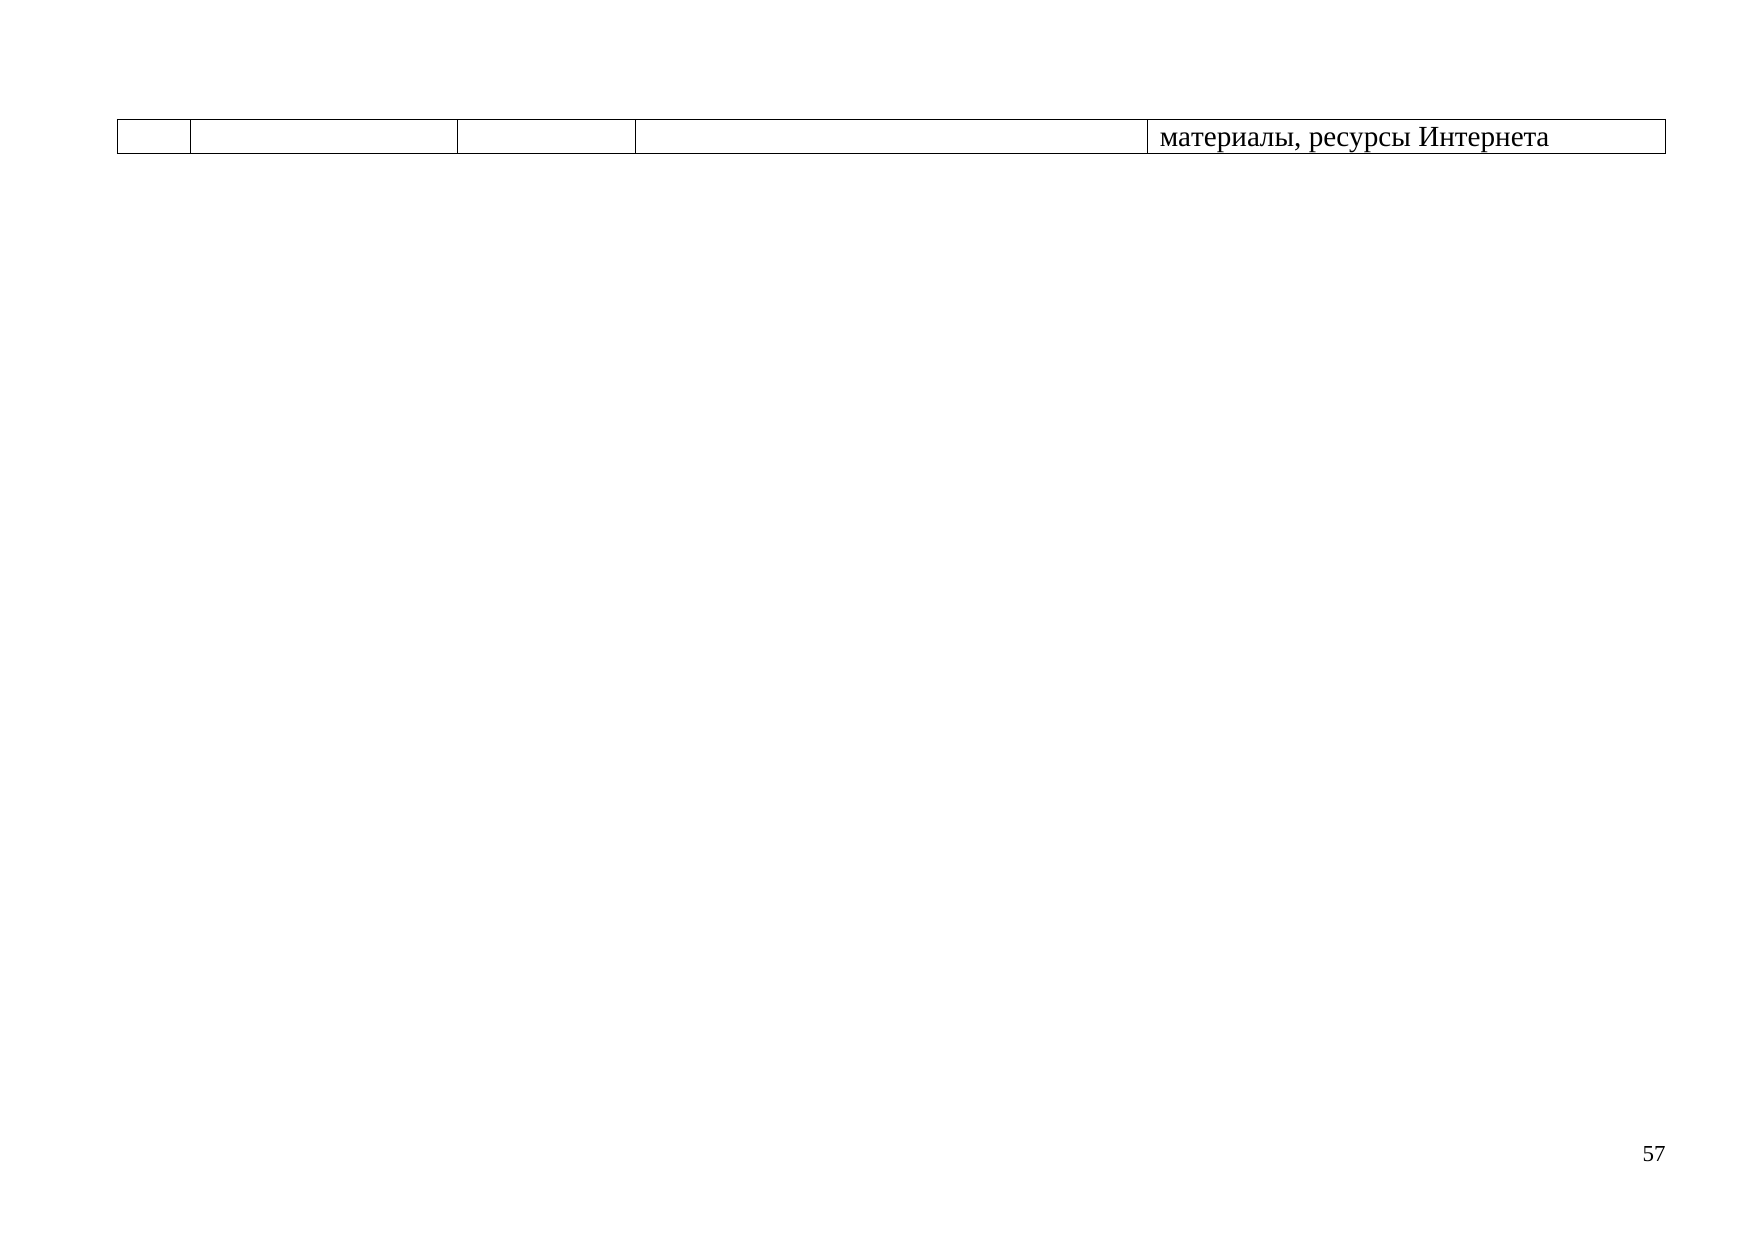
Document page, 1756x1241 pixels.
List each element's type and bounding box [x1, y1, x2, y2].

table_header [191, 120, 457, 153]
table_header [1148, 120, 1665, 153]
table_header [636, 120, 1147, 153]
table_header [118, 120, 190, 153]
table_header [458, 120, 635, 153]
